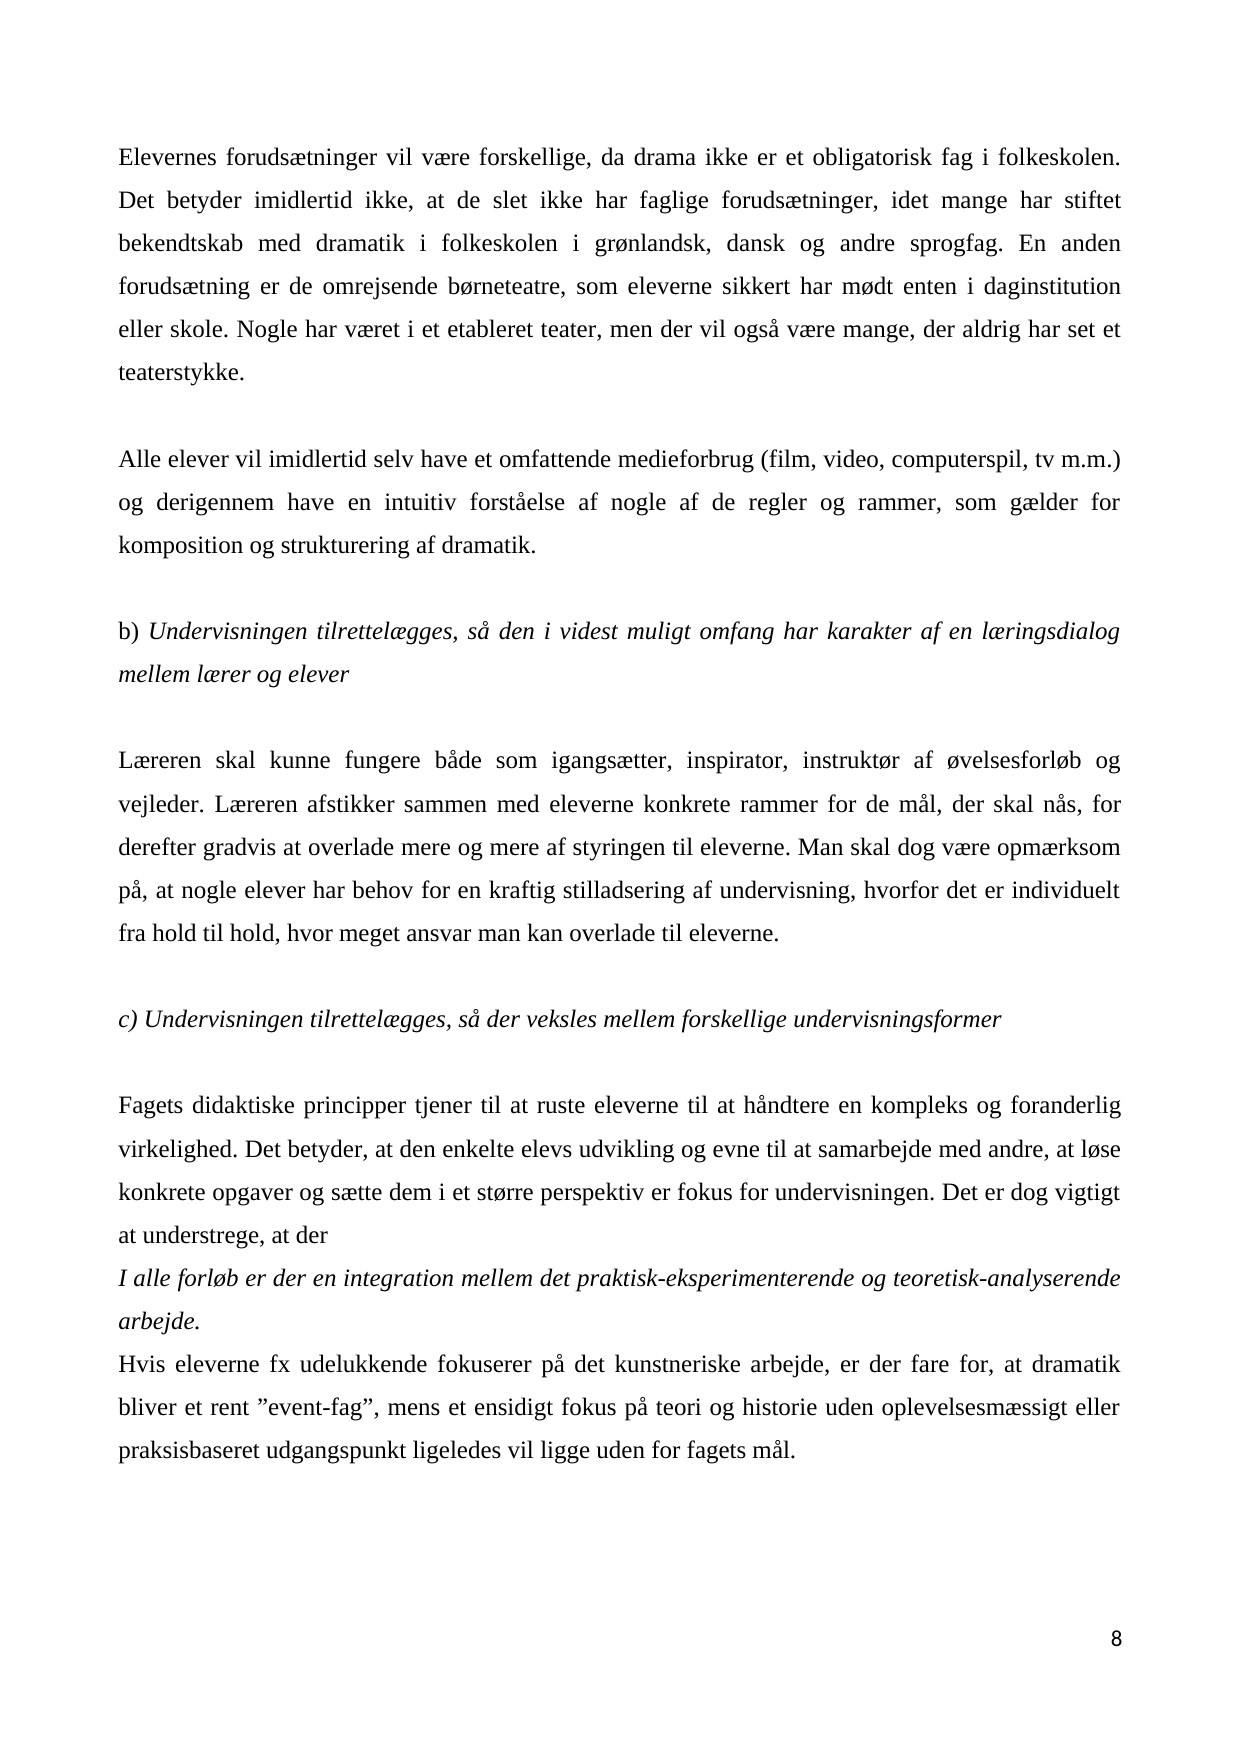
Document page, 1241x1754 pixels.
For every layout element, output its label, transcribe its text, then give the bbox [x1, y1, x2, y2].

text Alle elever vil imidlertid selv have et omfattende medieforbrug (film, video, computerspil, tv m.m.) og derigennem have en intuitiv forståelse af nogle af de regler og rammer, som gælder for komposition og strukturering af dramatik. [118, 444, 1122, 559]
text Læreren skal kunne fungere både som igangsætter, inspirator, instruktør af øvelsesforløb og vejleder. Læreren afstikker sammen med eleverne konkrete rammer for de mål, der skal nås, for derefter gradvis at overlade mere og mere af styringen til eleverne. Man skal dog være opmærksom på, at nogle elever har behov for en kraftig stilladsering af undervisning, hvorfor det er individuelt fra hold til hold, hvor meget ansvar man kan overlade til eleverne. [118, 746, 1122, 947]
text Hvis eleverne fx udelukkende fokuserer på det kunstneriske arbejde, er der fare for, at dramatik bliver et rent ”event-fag”, mens et ensidigt fokus på teori og historie uden oplevelsesmæssigt eller praksisbaseret udgangspunkt ligeledes vil ligge uden for fagets mål. [118, 1349, 1122, 1464]
text Elevernes forudsætninger vil være forskellige, da drama ikke er et obligatorisk fag i folkeskolen. Det betyder imidlertid ikke, at de slet ikke har faglige forudsætninger, idet mange har stiftet bekendtskab med dramatik i folkeskolen i grønlandsk, dansk og andre sprogfag. En anden forudsætning er de omrejsende børneteatre, som eleverne sikkert har mødt enten i daginstitution eller skole. Nogle har været i et etableret teater, men der vil også være mange, der aldrig har set et teaterstykke. [118, 142, 1122, 386]
text b) Undervisningen tilrettelægges, så den i videst muligt omfang har karakter af en læringsdialog mellem lærer og elever [118, 616, 1122, 688]
text Fagets didaktiske principper tjener til at ruste eleverne til at håndtere en kompleks og foranderlig virkelighed. Det betyder, at den enkelte elevs udvikling og evne til at samarbejde med andre, at løse konkrete opgaver og sætte dem i et større perspektiv er fokus for undervisningen. Det er dog vigtigt at understrege, at der [118, 1091, 1122, 1249]
text c) Undervisningen tilrettelægges, så der veksles mellem forskellige undervisningsformer [118, 1004, 1122, 1033]
text I alle forløb er der en integration mellem det praktisk-eksperimenterende og teoretisk-analyserende arbejde. [118, 1263, 1122, 1335]
